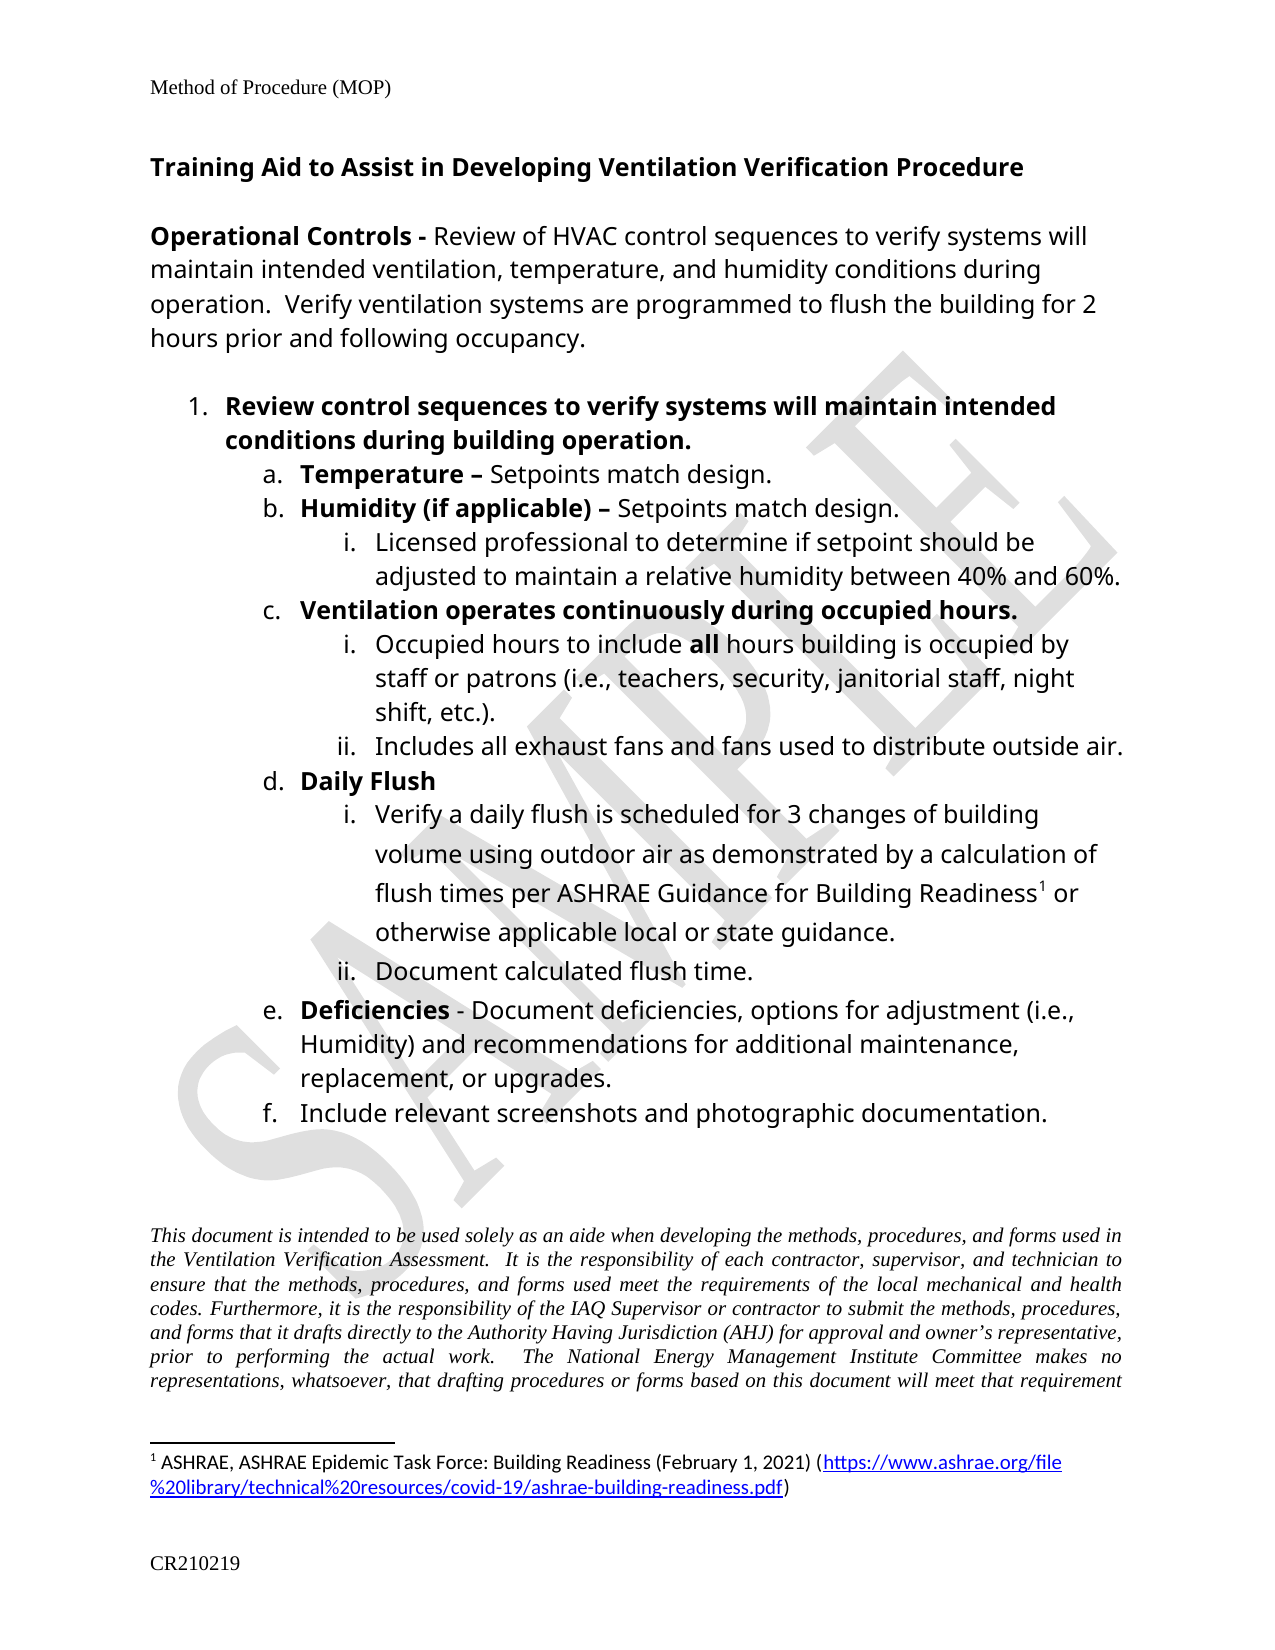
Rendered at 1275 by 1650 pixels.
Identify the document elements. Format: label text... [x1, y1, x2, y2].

list Review control sequences to verify systems will maintain intended conditions during building operation. [187, 388, 1125, 457]
list Licensed professional to determine if setpoint should be adjusted to maintain a relative humidity between 40% and 60%. [356, 525, 1125, 593]
list Verify a daily flush is scheduled for 3 changes of building volume using outdoor air as demonstrated by a calculation of flush times per ASHRAE Guidance for Building Readiness or otherwise applicable local or state guidance. [356, 797, 1125, 949]
list Occupied hours to include all hours building is occupied by staff or patrons (i.e., teachers, security, janitorial staff, night shift, etc.). [356, 627, 1125, 729]
list Ventilation operates continuously during occupied hours. [262, 593, 1125, 627]
list Daily Flush [262, 763, 1125, 797]
list Humidity (if applicable) – Setpoints match design. [262, 491, 1125, 525]
list Deficiencies - Document deficiencies, options for adjustment (i.e., Humidity) and recommendations for additional maintenance, replacement, or upgrades. [262, 993, 1125, 1095]
list Document calculated flush time. [356, 954, 1125, 988]
text Training Aid to Assist in Developing Ventilation Verification Procedure [150, 150, 1125, 184]
list Temperature – Setpoints match design. [262, 457, 1125, 491]
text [150, 1223, 1125, 1392]
list Includes all exhaust fans and fans used to distribute outside air. [356, 729, 1125, 763]
list Include relevant screenshots and photographic documentation. [262, 1095, 1125, 1129]
text Operational Controls - Review of HVAC control sequences to verify systems will maintain intended ventilation, temperature, and humidity conditions during operation. Verify ventilation systems are programmed to flush the building for 2 hours prior and following occupancy. [150, 218, 1125, 354]
